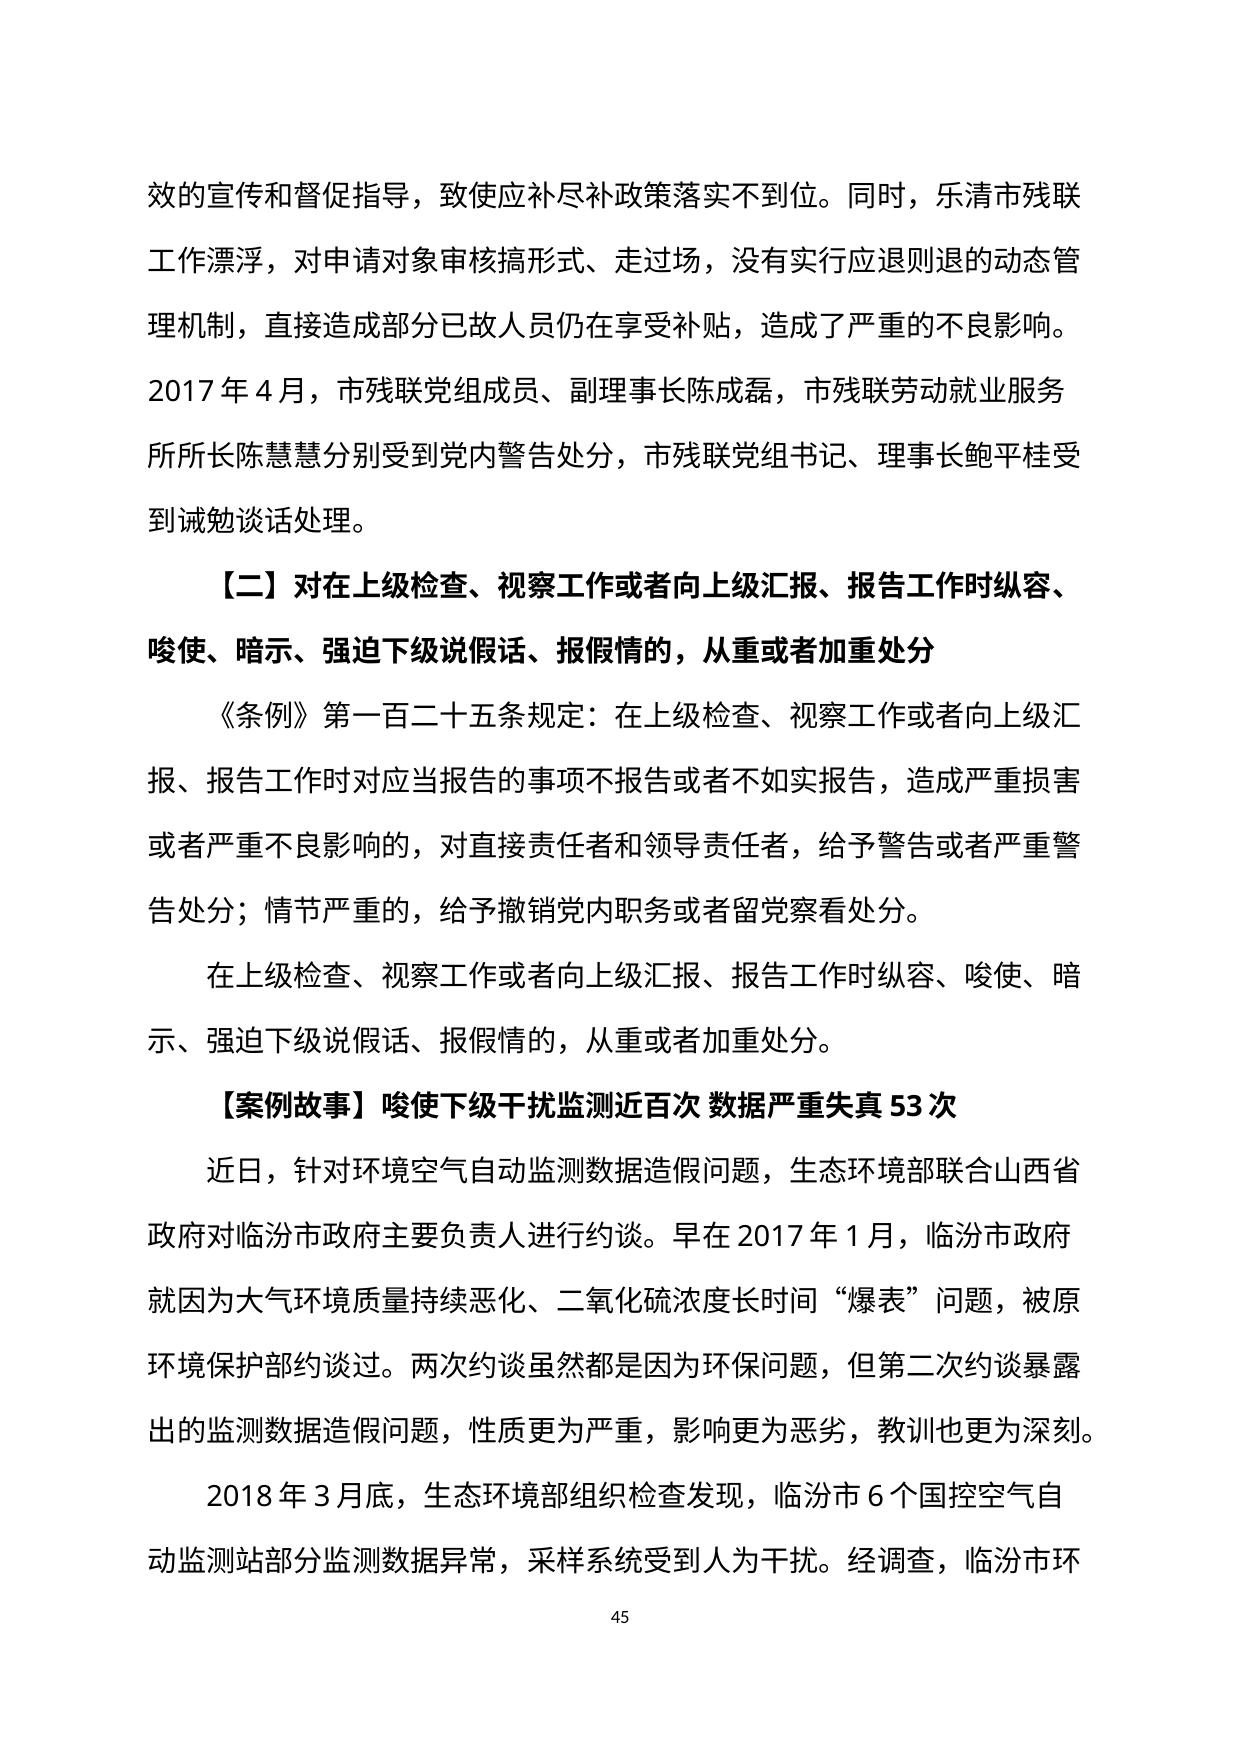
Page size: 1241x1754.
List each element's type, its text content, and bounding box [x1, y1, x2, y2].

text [148, 1461, 1092, 1591]
text 近日，针对环境空气自动监测数据造假问题，生态环境部联合山西省政府对临汾市政府主要负责人进行约谈。早在2017年1月，临汾市政府就因为大气环境质量持续恶化、二氧化硫浓度长时间“爆表”问题，被原环境保护部约谈过。两次约谈虽然都是因为环保问题，但第二次约谈暴露出的监测数据造假问题，性质更为严重，影响更为恶劣，教训也更为深刻。 [148, 1136, 1092, 1461]
text 《条例》第一百二十五条规定：在上级检查、视察工作或者向上级汇报、报告工作时对应当报告的事项不报告或者不如实报告，造成严重损害或者严重不良影响的，对直接责任者和领导责任者，给予警告或者严重警告处分；情节严重的，给予撤销党内职务或者留党察看处分。 [148, 681, 1092, 941]
text 【案例故事】唆使下级干扰监测近百次 数据严重失真53次 [148, 1071, 1092, 1136]
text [148, 161, 1092, 551]
text 【二】对在上级检查、视察工作或者向上级汇报、报告工作时纵容、唆使、暗示、强迫下级说假话、报假情的，从重或者加重处分 [148, 551, 1092, 681]
text 在上级检查、视察工作或者向上级汇报、报告工作时纵容、唆使、暗示、强迫下级说假话、报假情的，从重或者加重处分。 [148, 941, 1092, 1071]
